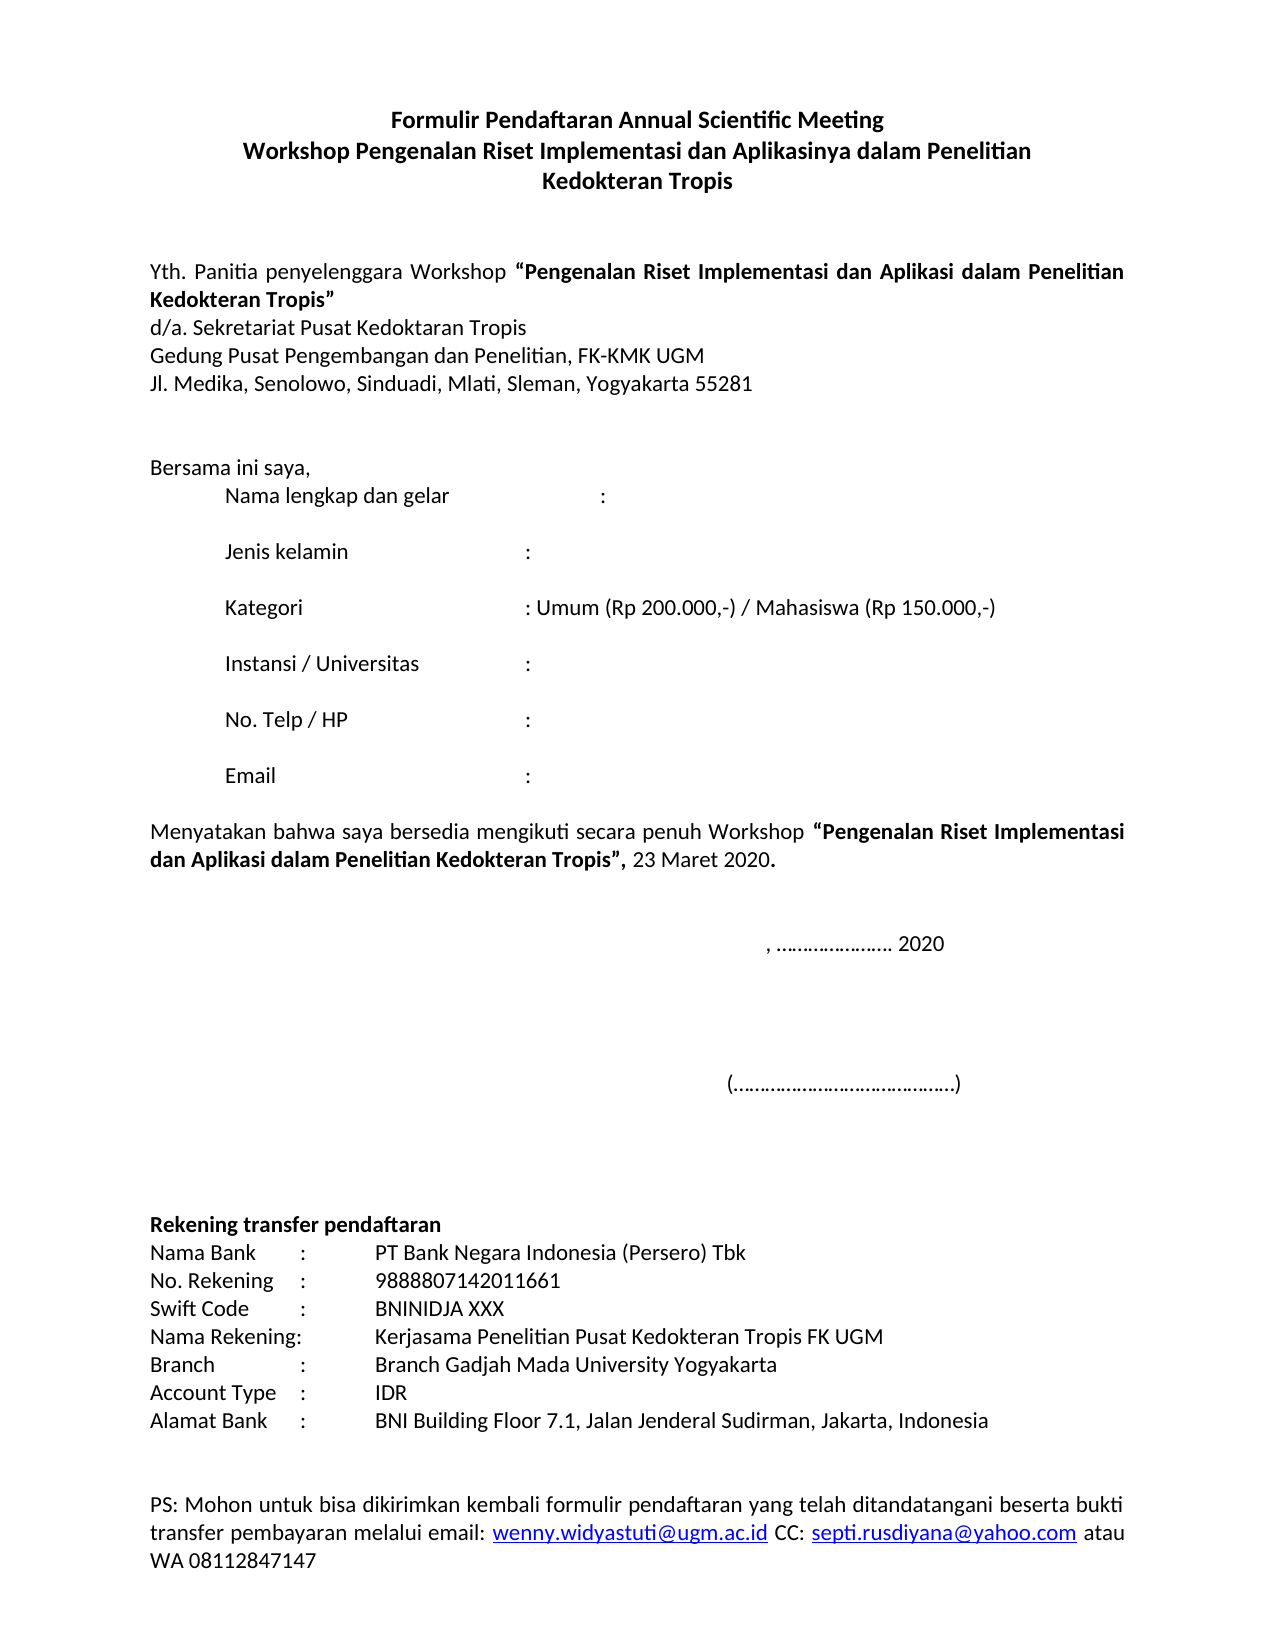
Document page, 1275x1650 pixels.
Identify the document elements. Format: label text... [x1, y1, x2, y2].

text Kedokteran Tropis [150, 165, 1125, 196]
text Nama Rekening: Kerjasama Penelitian Pusat Kedokteran Tropis FK UGM [150, 1322, 1125, 1350]
text Kategori : Umum (Rp 200.000,-) / Mahasiswa (Rp 150.000,-) [150, 593, 1125, 621]
text (……………………………………) [675, 1069, 1125, 1098]
text , …………………. 2020 [675, 929, 1125, 957]
text Account Type : IDR [150, 1378, 1125, 1406]
text Alamat Bank : BNI Building Floor 7.1, Jalan Jenderal Sudirman, Jakarta, Indonesia [150, 1406, 1125, 1434]
text No. Telp / HP : [150, 705, 1125, 733]
text Jl. Medika, Senolowo, Sinduadi, Mlati, Sleman, Yogyakarta 55281 [150, 369, 1125, 397]
text d/a. Sekretariat Pusat Kedoktaran Tropis [150, 313, 1125, 341]
text Nama lengkap dan gelar : [150, 481, 1125, 509]
text Email : [150, 761, 1125, 789]
text Jenis kelamin : [150, 537, 1125, 565]
text Formulir Pendaftaran Annual Scientific Meeting [150, 104, 1125, 135]
text Bersama ini saya, [150, 453, 1125, 481]
text Menyatakan bahwa saya bersedia mengikuti secara penuh Workshop “Pengenalan Riset Implementasi dan Aplikasi dalam Penelitian Kedokteran Tropis”, 23 Maret 2020. [150, 817, 1125, 873]
text Yth. Panitia penyelenggara Workshop “Pengenalan Riset Implementasi dan Aplikasi dalam Penelitian Kedokteran Tropis” [150, 257, 1125, 313]
text No. Rekening : 9888807142011661 [150, 1266, 1125, 1294]
text Branch : Branch Gadjah Mada University Yogyakarta [150, 1350, 1125, 1378]
text Instansi / Universitas : [225, 649, 1125, 677]
text Gedung Pusat Pengembangan dan Penelitian, FK-KMK UGM [150, 341, 1125, 369]
text Workshop Pengenalan Riset Implementasi dan Aplikasinya dalam Penelitian [150, 135, 1125, 165]
text Swift Code : BNINIDJA XXX [150, 1294, 1125, 1322]
text Nama Bank : PT Bank Negara Indonesia (Persero) Tbk [150, 1238, 1125, 1266]
text Rekening transfer pendaftaran [150, 1210, 1125, 1238]
text PS: Mohon untuk bisa dikirimkan kembali formulir pendaftaran yang telah ditandatangani beserta bukti transfer pembayaran melalui email: wenny.widyastuti@ugm.ac.id CC: septi.rusdiyana@yahoo.com atau WA 08112847147 [150, 1490, 1125, 1574]
